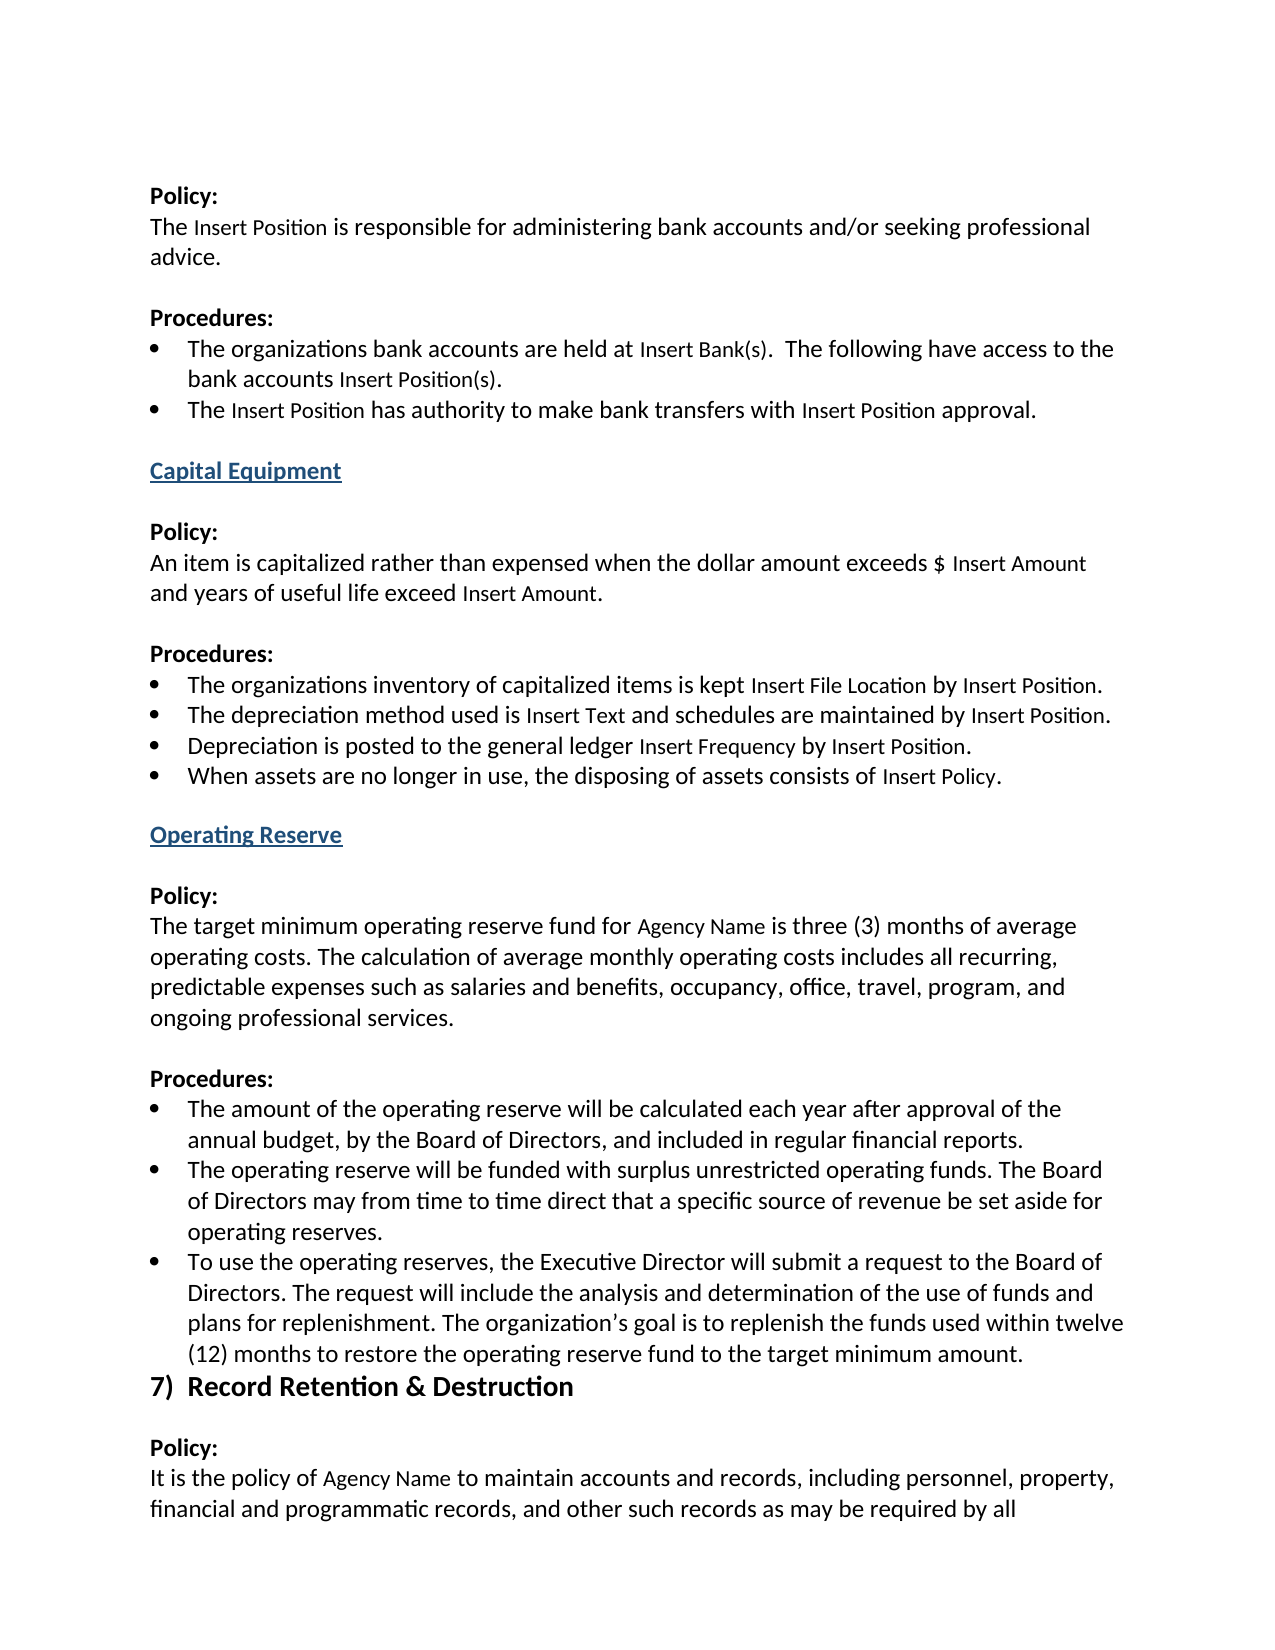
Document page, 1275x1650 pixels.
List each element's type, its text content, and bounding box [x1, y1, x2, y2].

list Depreciation is posted to the general ledger by . [150, 730, 1125, 760]
text Policy: [150, 181, 1125, 211]
text Procedures: [150, 1063, 1125, 1094]
list The has authority to make bank transfers with approval. [150, 394, 1125, 425]
text Policy: [150, 880, 1125, 911]
list The organizations inventory of capitalized items is kept by . [150, 669, 1125, 699]
list Record Retention & Destruction [150, 1368, 1125, 1432]
text An item is capitalized rather than expensed when the dollar amount exceeds $ and years of useful life exceed . [150, 547, 1125, 608]
text Policy: [150, 516, 1125, 547]
list The organizations bank accounts are held at . The following have access to the bank accounts . [150, 333, 1125, 394]
text Procedures: [150, 638, 1125, 669]
list The amount of the operating reserve will be calculated each year after approval of the annual budget, by the Board of Directors, and included in regular financial reports. [150, 1094, 1125, 1155]
text The is responsible for administering bank accounts and/or seeking professional advice. [150, 211, 1125, 272]
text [150, 1432, 1125, 1523]
list When assets are no longer in use, the disposing of assets consists of . [150, 760, 1125, 791]
text The target minimum operating reserve fund for is three (3) months of average operating costs. The calculation of average monthly operating costs includes all recurring, predictable expenses such as salaries and benefits, occupancy, office, travel, program, and ongoing professional services. [150, 911, 1125, 1033]
text Procedures: [150, 303, 1125, 333]
list To use the operating reserves, the Executive Director will submit a request to the Board of Directors. The request will include the analysis and determination of the use of funds and plans for replenishment. The organization’s goal is to replenish the funds used within twelve (12) months to restore the operating reserve fund to the target minimum amount. [150, 1246, 1125, 1368]
text Capital Equipment [150, 455, 1125, 486]
list The operating reserve will be funded with surplus unrestricted operating funds. The Board of Directors may from time to time direct that a specific source of revenue be set aside for operating reserves. [150, 1155, 1125, 1246]
list The depreciation method used is and schedules are maintained by . [150, 699, 1125, 730]
text Operating Reserve [150, 819, 1125, 849]
